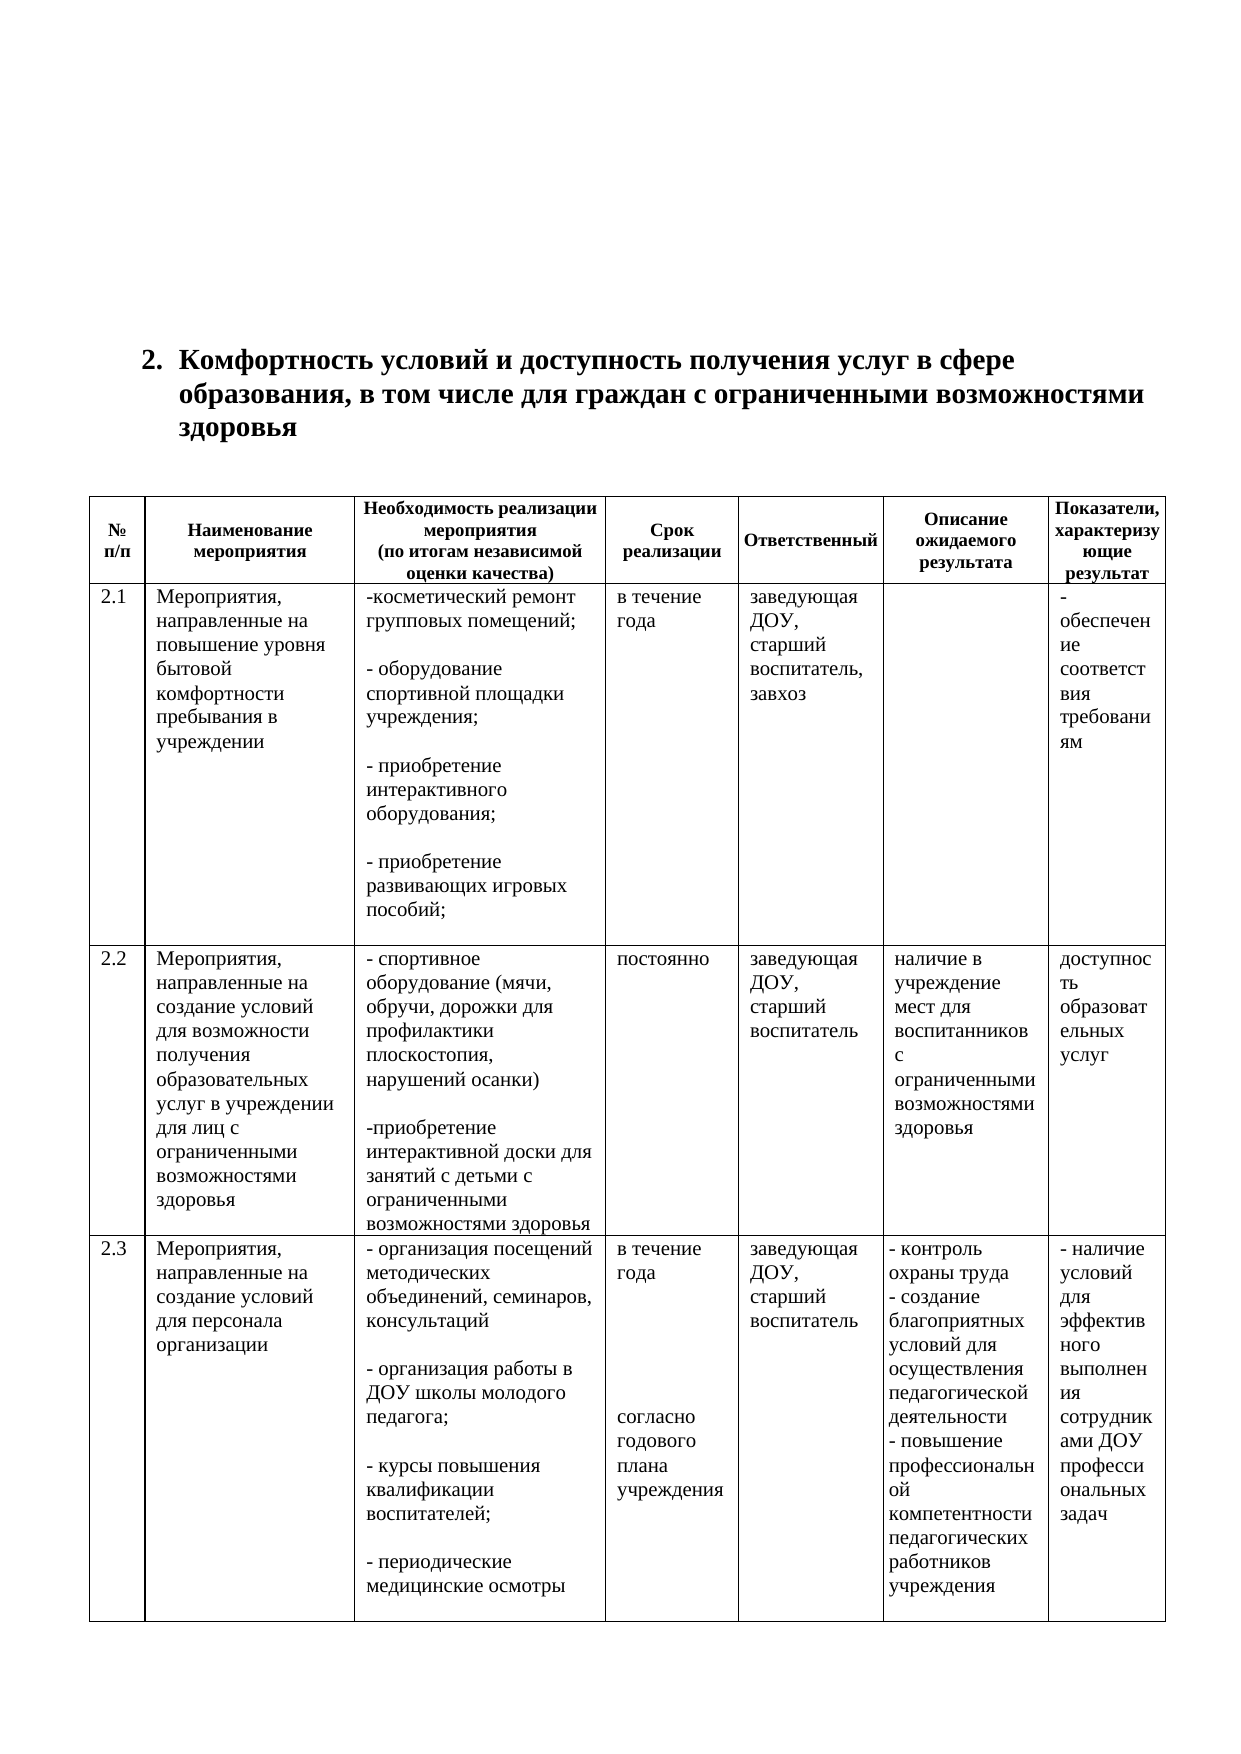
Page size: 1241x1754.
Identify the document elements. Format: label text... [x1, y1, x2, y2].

table_cell - спортивное оборудование (мячи, обручи, дорожки для профилактики плоскостопия, нарушений осанки) -приобретение интерактивной доски для занятий с детьми с ограниченными возможностями здоровья [355, 946, 605, 1235]
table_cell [355, 1236, 605, 1621]
table_cell 2.1 [90, 584, 144, 945]
table_header Показатели, характеризующие результат [1049, 497, 1165, 583]
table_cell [146, 1236, 354, 1621]
table_header Наименование мероприятия [146, 497, 354, 583]
table_cell [884, 584, 1048, 945]
table_cell заведующая ДОУ, старший воспитатель [739, 946, 883, 1235]
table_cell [606, 1236, 738, 1621]
table_cell Мероприятия, направленные на повышение уровня бытовой комфортности пребывания в учреждении [146, 584, 354, 945]
table_cell -косметический ремонт групповых помещений; - оборудование спортивной площадки учреждения; - приобретение интерактивного оборудования; - приобретение развивающих игровых пособий; [355, 584, 605, 945]
table_header Описание ожидаемого результата [884, 497, 1048, 583]
table_header Срок реализации [606, 497, 738, 583]
table_header Необходимость реализации мероприятия (по итогам независимой оценки качества) [355, 497, 605, 583]
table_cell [1049, 1236, 1165, 1621]
table_cell - обеспечение соответствия требованиям [1049, 584, 1165, 945]
table_cell заведующая ДОУ, старший воспитатель, завхоз [739, 584, 883, 945]
table_cell доступность образовательных услуг [1049, 946, 1165, 1235]
table_header № п/п [90, 497, 144, 583]
table_cell наличие в учреждение мест для воспитанников с ограниченными возможностями здоровья [884, 946, 1048, 1235]
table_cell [884, 1236, 1048, 1621]
table_cell Мероприятия, направленные на создание условий для возможности получения образовательных услуг в учреждении для лиц с ограниченными возможностями здоровья [146, 946, 354, 1235]
table_cell постоянно [606, 946, 738, 1235]
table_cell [739, 1236, 883, 1621]
table_cell в течение года [606, 584, 738, 945]
list Комфортность условий и доступность получения услуг в сфере образования, в том числе для граждан с ограниченными возможностями здоровья [297, 342, 1152, 443]
table_cell 2.2 [90, 946, 144, 1235]
table_cell 2.3 [90, 1236, 144, 1621]
table_header Ответственный [739, 497, 883, 583]
